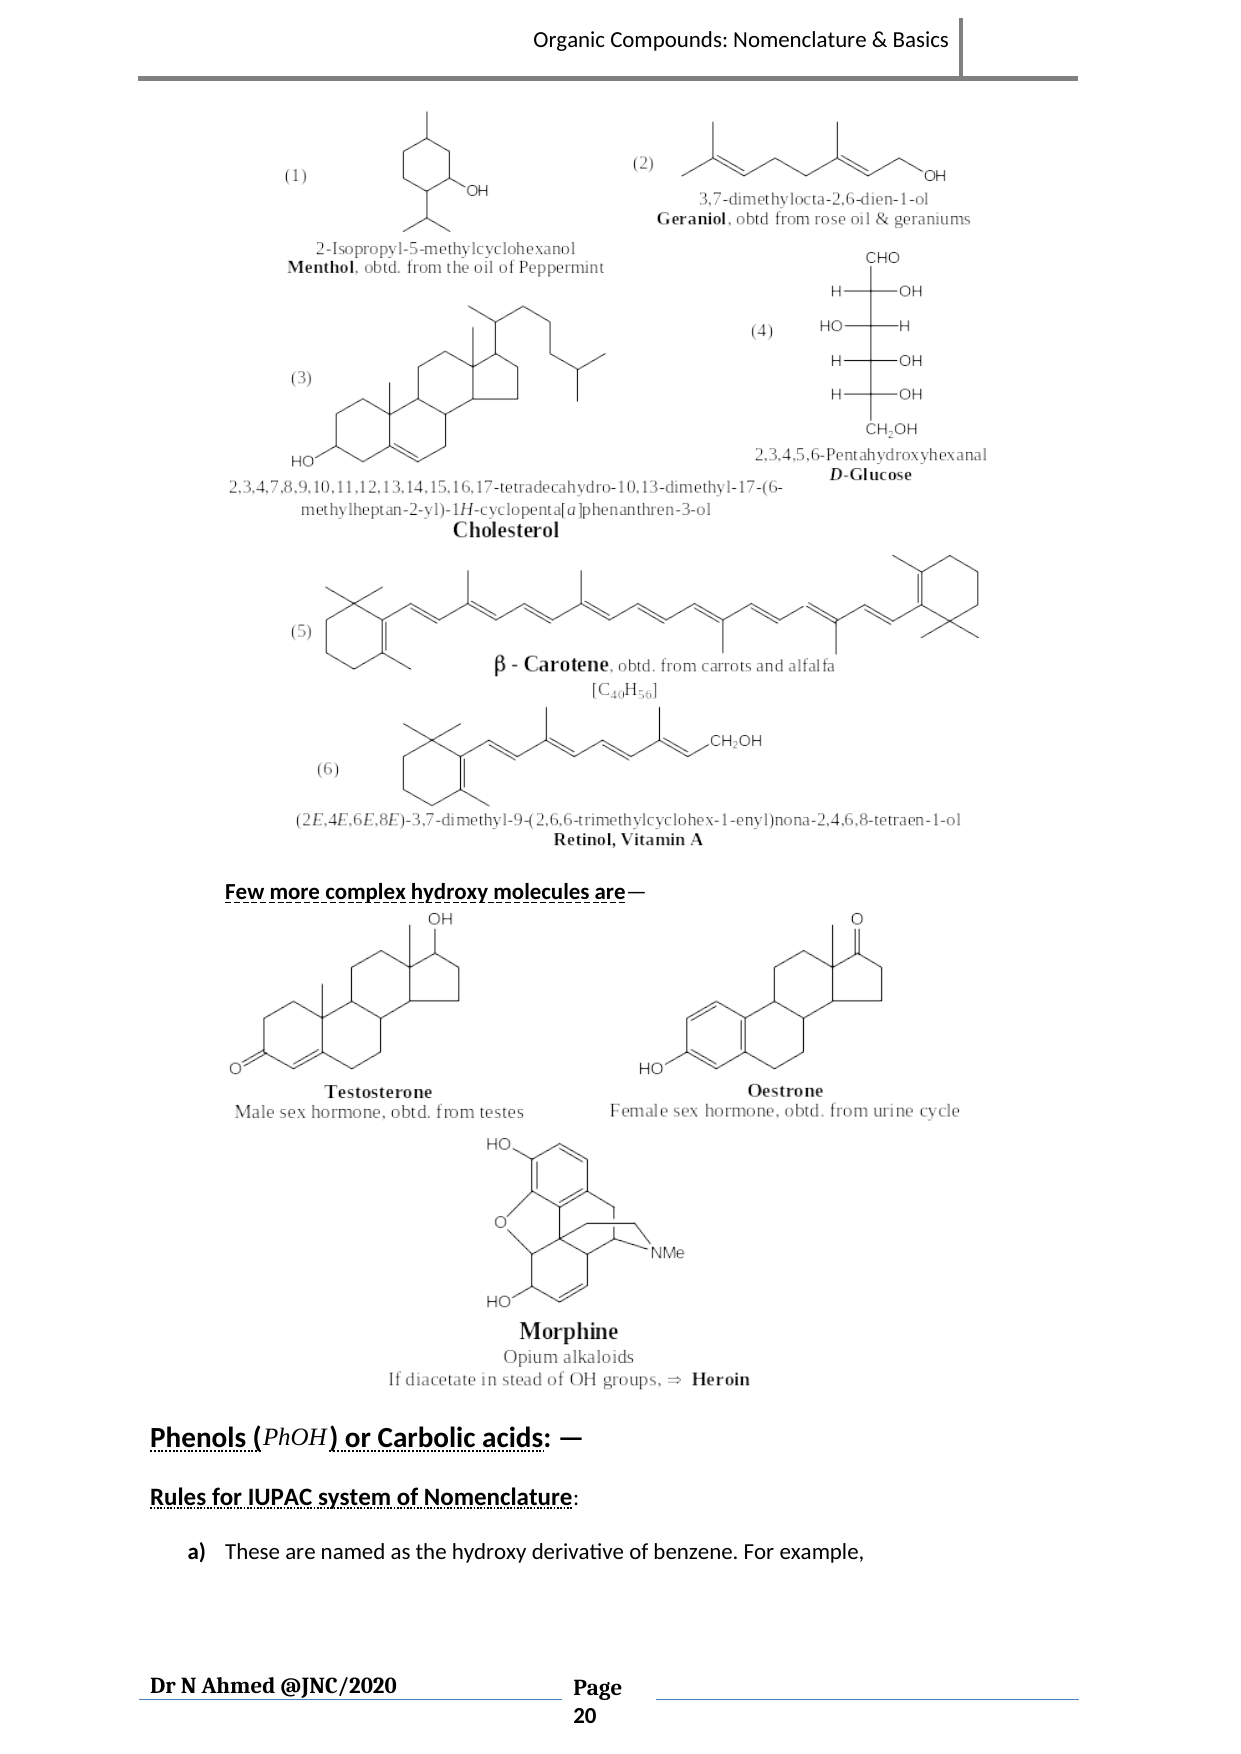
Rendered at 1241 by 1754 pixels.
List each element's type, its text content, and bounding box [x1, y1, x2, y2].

text Few more complex hydroxy molecules are— [150, 877, 1090, 906]
text Phenols () or Carbolic acids: — [150, 1419, 1090, 1455]
list These are named as the hydroxy derivative of benzene. For example, [187, 1537, 1090, 1565]
text Rules for IUPAC system of Nomenclature: [150, 1481, 1090, 1512]
